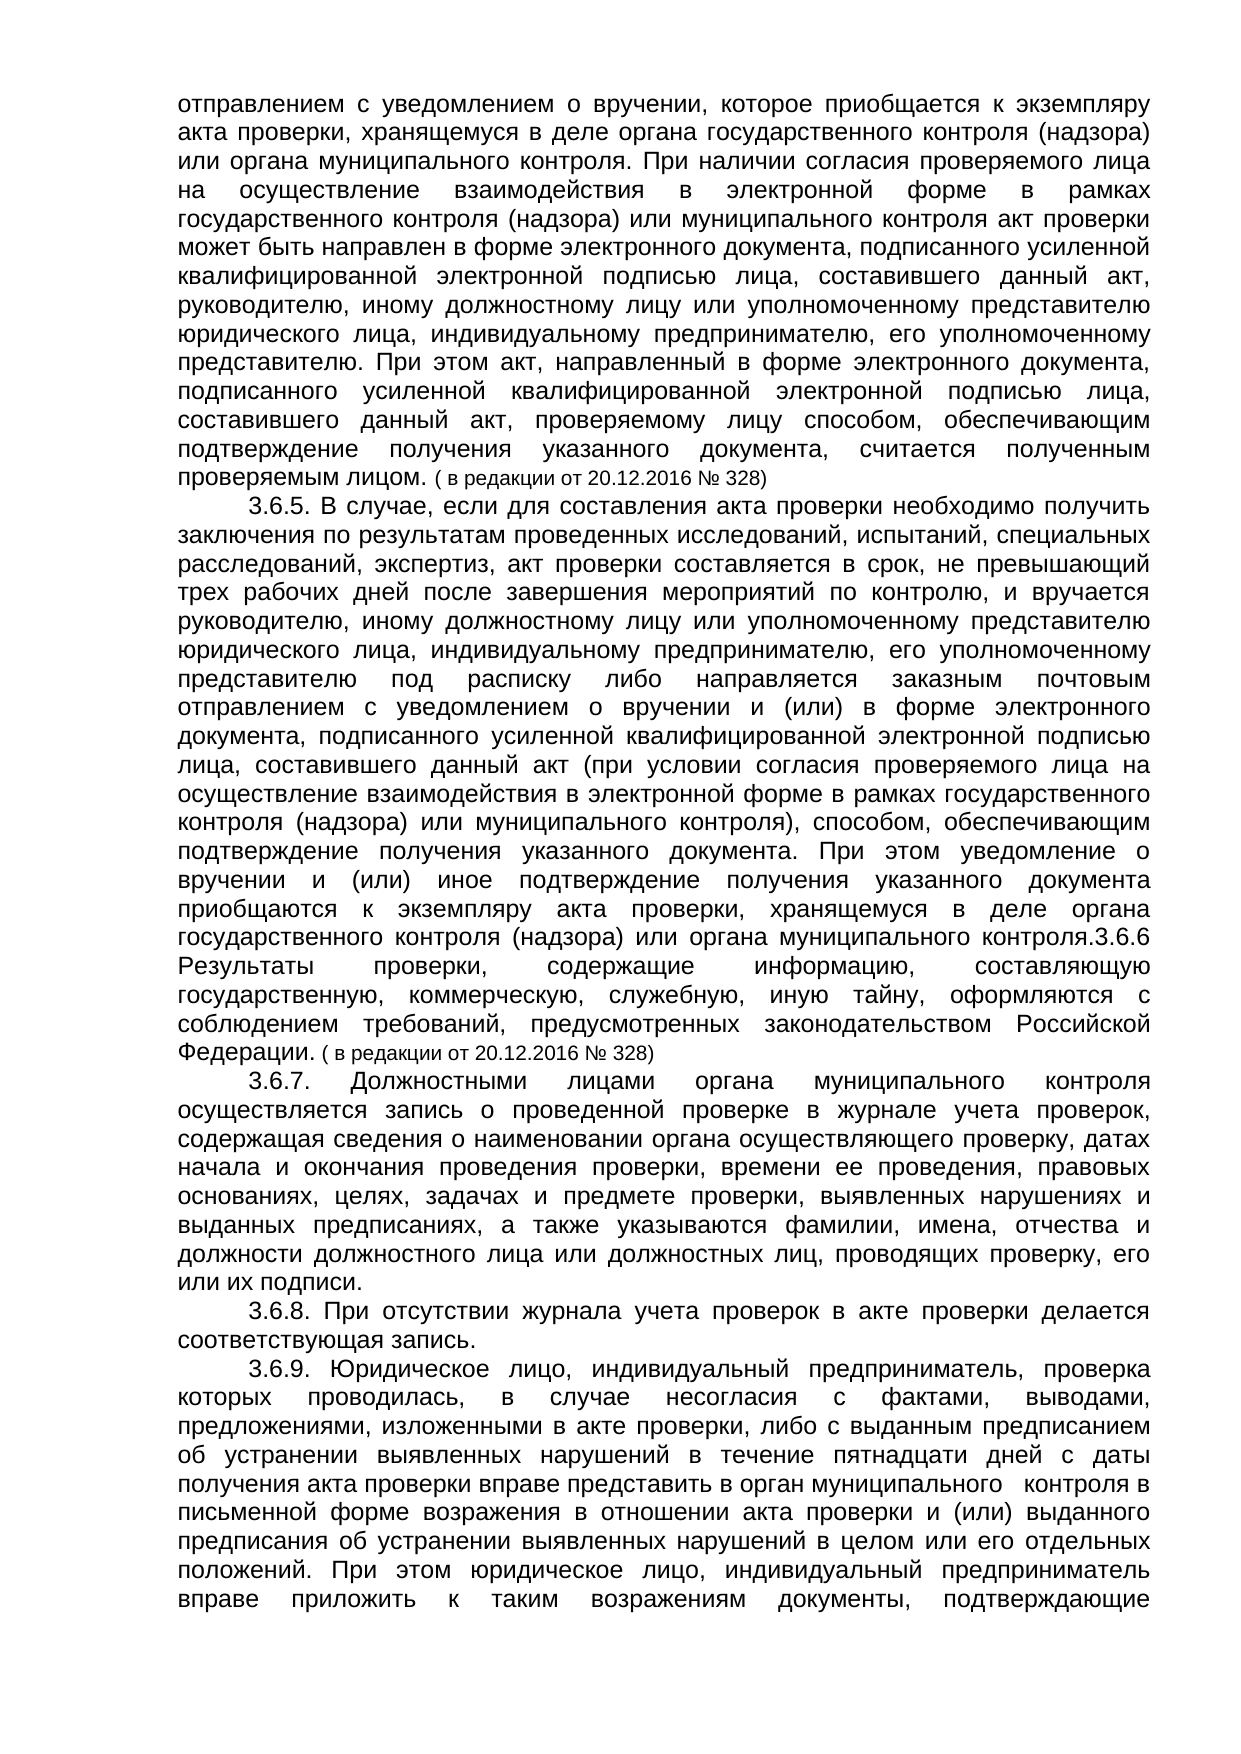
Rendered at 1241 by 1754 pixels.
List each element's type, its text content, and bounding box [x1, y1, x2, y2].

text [177, 1354, 1152, 1612]
text 3.6.8. При отсутствии журнала учета проверок в акте проверки делается соответствующая запись. [177, 1296, 1152, 1354]
text 3.6.5. В случае, если для составления акта проверки необходимо получить заключения по результатам проведенных исследований, испытаний, специальных расследований, экспертиз, акт проверки составляется в срок, не превышающий трех рабочих дней после завершения мероприятий по контролю, и вручается руководителю, иному должностному лицу или уполномоченному представителю юридического лица, индивидуальному предпринимателю, его уполномоченному представителю под расписку либо направляется заказным почтовым отправлением с уведомлением о вручении и (или) в форме электронного документа, подписанного усиленной квалифицированной электронной подписью лица, составившего данный акт (при условии согласия проверяемого лица на осуществление взаимодействия в электронной форме в рамках государственного контроля (надзора) или муниципального контроля), способом, обеспечивающим подтверждение получения указанного документа. При этом уведомление о вручении и (или) иное подтверждение получения указанного документа приобщаются к экземпляру акта проверки, хранящемуся в деле органа государственного контроля (надзора) или органа муниципального контроля.3.6.6 Результаты проверки, содержащие информацию, составляющую государственную, коммерческую, служебную, иную тайну, оформляются с соблюдением требований, предусмотренных законодательством Российской Федерации. ( в редакции от 20.12.2016 № 328) [177, 491, 1152, 1066]
text 3.6.7. Должностными лицами органа муниципального контроля осуществляется запись о проведенной проверке в журнале учета проверок, содержащая сведения о наименовании органа осуществляющего проверку, датах начала и окончания проведения проверки, времени ее проведения, правовых основаниях, целях, задачах и предмете проверки, выявленных нарушениях и выданных предписаниях, а также указываются фамилии, имена, отчества и должности должностного лица или должностных лиц, проводящих проверку, его или их подписи. [177, 1066, 1152, 1296]
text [177, 89, 1152, 491]
